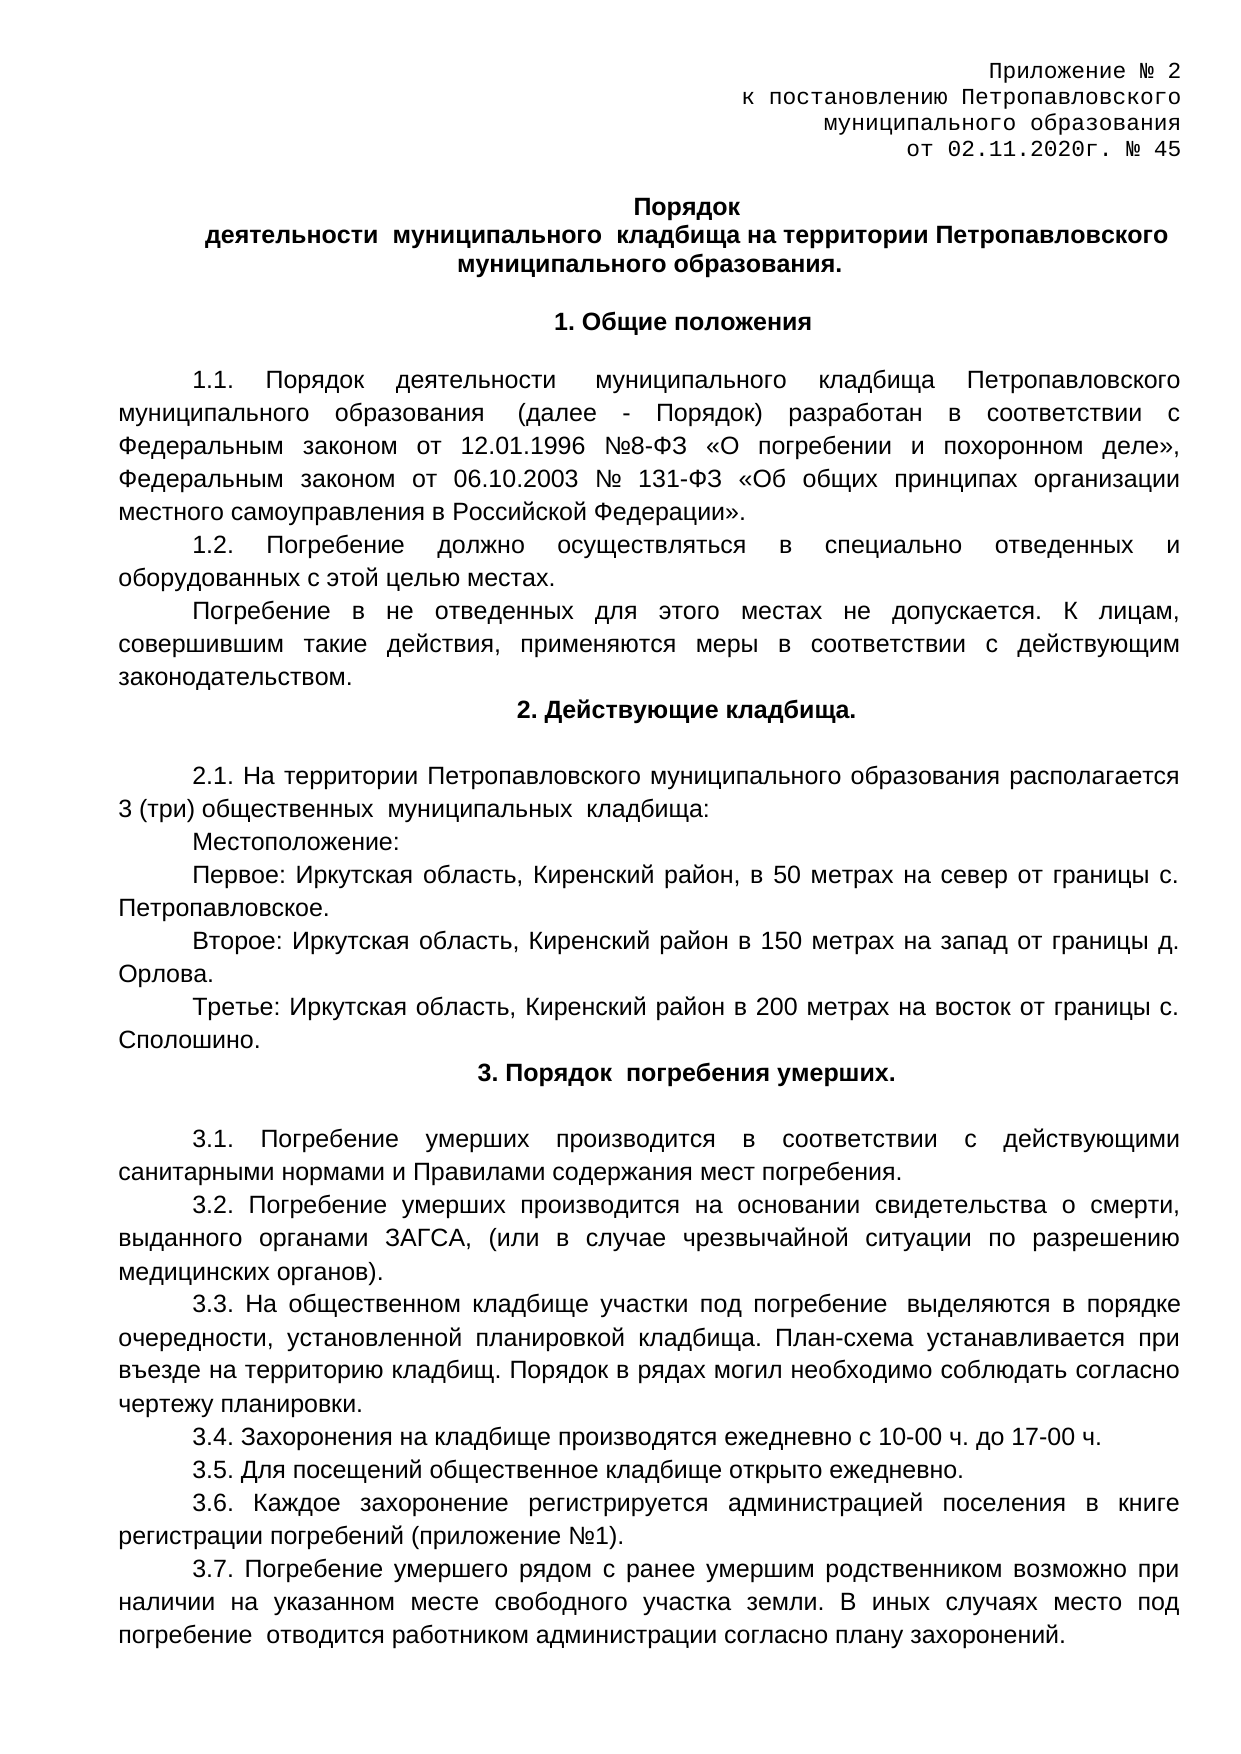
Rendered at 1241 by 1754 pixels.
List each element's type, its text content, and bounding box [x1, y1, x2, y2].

text 3.5. Для посещений общественное кладбище открыто ежедневно. [118, 1454, 1181, 1483]
text 3.7. Погребение умершего рядом с ранее умершим родственником возможно при наличии на указанном месте свободного участка земли. В иных случаях место под погребение отводится работником администрации согласно плану захоронений. [118, 1554, 1181, 1648]
text 1.2. Погребение должно осуществляться в специально отведенных и оборудованных с этой целью местах. [118, 530, 1181, 592]
text 3.3. На общественном кладбище участки под погребение выделяются в порядке очередности, установленной планировкой кладбища. План-схема устанавливается при въезде на территорию кладбищ. Порядок в рядах могил необходимо соблюдать согласно чертежу планировки. [118, 1289, 1181, 1417]
text 3.6. Каждое захоронение регистрируется администрацией поселения в книге регистрации погребений (приложение №1). [118, 1488, 1181, 1549]
text 1.1. Порядок деятельности муниципального кладбища Петропавловского муниципального образования (далее - Порядок) разработан в соответствии с Федеральным законом от 12.01.1996 №8-ФЗ «О погребении и похоронном деле», Федеральным законом от 06.10.2003 № 131-ФЗ «Об общих принципах организации местного самоуправления в Российской Федерации». [118, 365, 1181, 526]
text Погребение в не отведенных для этого местах не допускается. К лицам, совершившим такие действия, применяются меры в соответствии с действующим законодательством. [118, 596, 1181, 691]
text 3.4. Захоронения на кладбище производятся ежедневно с 10-00 ч. до 17-00 ч. [118, 1422, 1181, 1450]
text 2.1. На территории Петропавловского муниципального образования располагается 3 (три) общественных муниципальных кладбища: [118, 761, 1181, 823]
text от 02.11.2020г. № 45 [118, 137, 1181, 163]
text Первое: Иркутская область, Киренский район, в 50 метрах на север от границы с. Петропавловское. [118, 860, 1181, 922]
text 3. Порядок погребения умерших. [118, 1058, 1181, 1087]
text 1. Общие положения [118, 307, 1181, 336]
text 3.2. Погребение умерших производится на основании свидетельства о смерти, выданного органами ЗАГСА, (или в случае чрезвычайной ситуации по разрешению медицинских органов). [118, 1190, 1181, 1285]
text 3.1. Погребение умерших производится в соответствии с действующими санитарными нормами и Правилами содержания мест погребения. [118, 1124, 1181, 1186]
text Порядок [118, 192, 1181, 220]
text муниципального образования [118, 111, 1181, 137]
text деятельности муниципального кладбища на территории Петропавловского муниципального образования. [118, 220, 1181, 278]
text Третье: Иркутская область, Киренский район в 200 метрах на восток от границы с. Сполошино. [118, 992, 1181, 1054]
text Второе: Иркутская область, Киренский район в 150 метрах на запад от границы д. Орлова. [118, 926, 1181, 988]
text Местоположение: [118, 827, 1181, 856]
text к постановлению Петропавловского [118, 85, 1181, 111]
text Приложение № 2 [118, 59, 1181, 85]
text 2. Действующие кладбища. [118, 695, 1181, 724]
